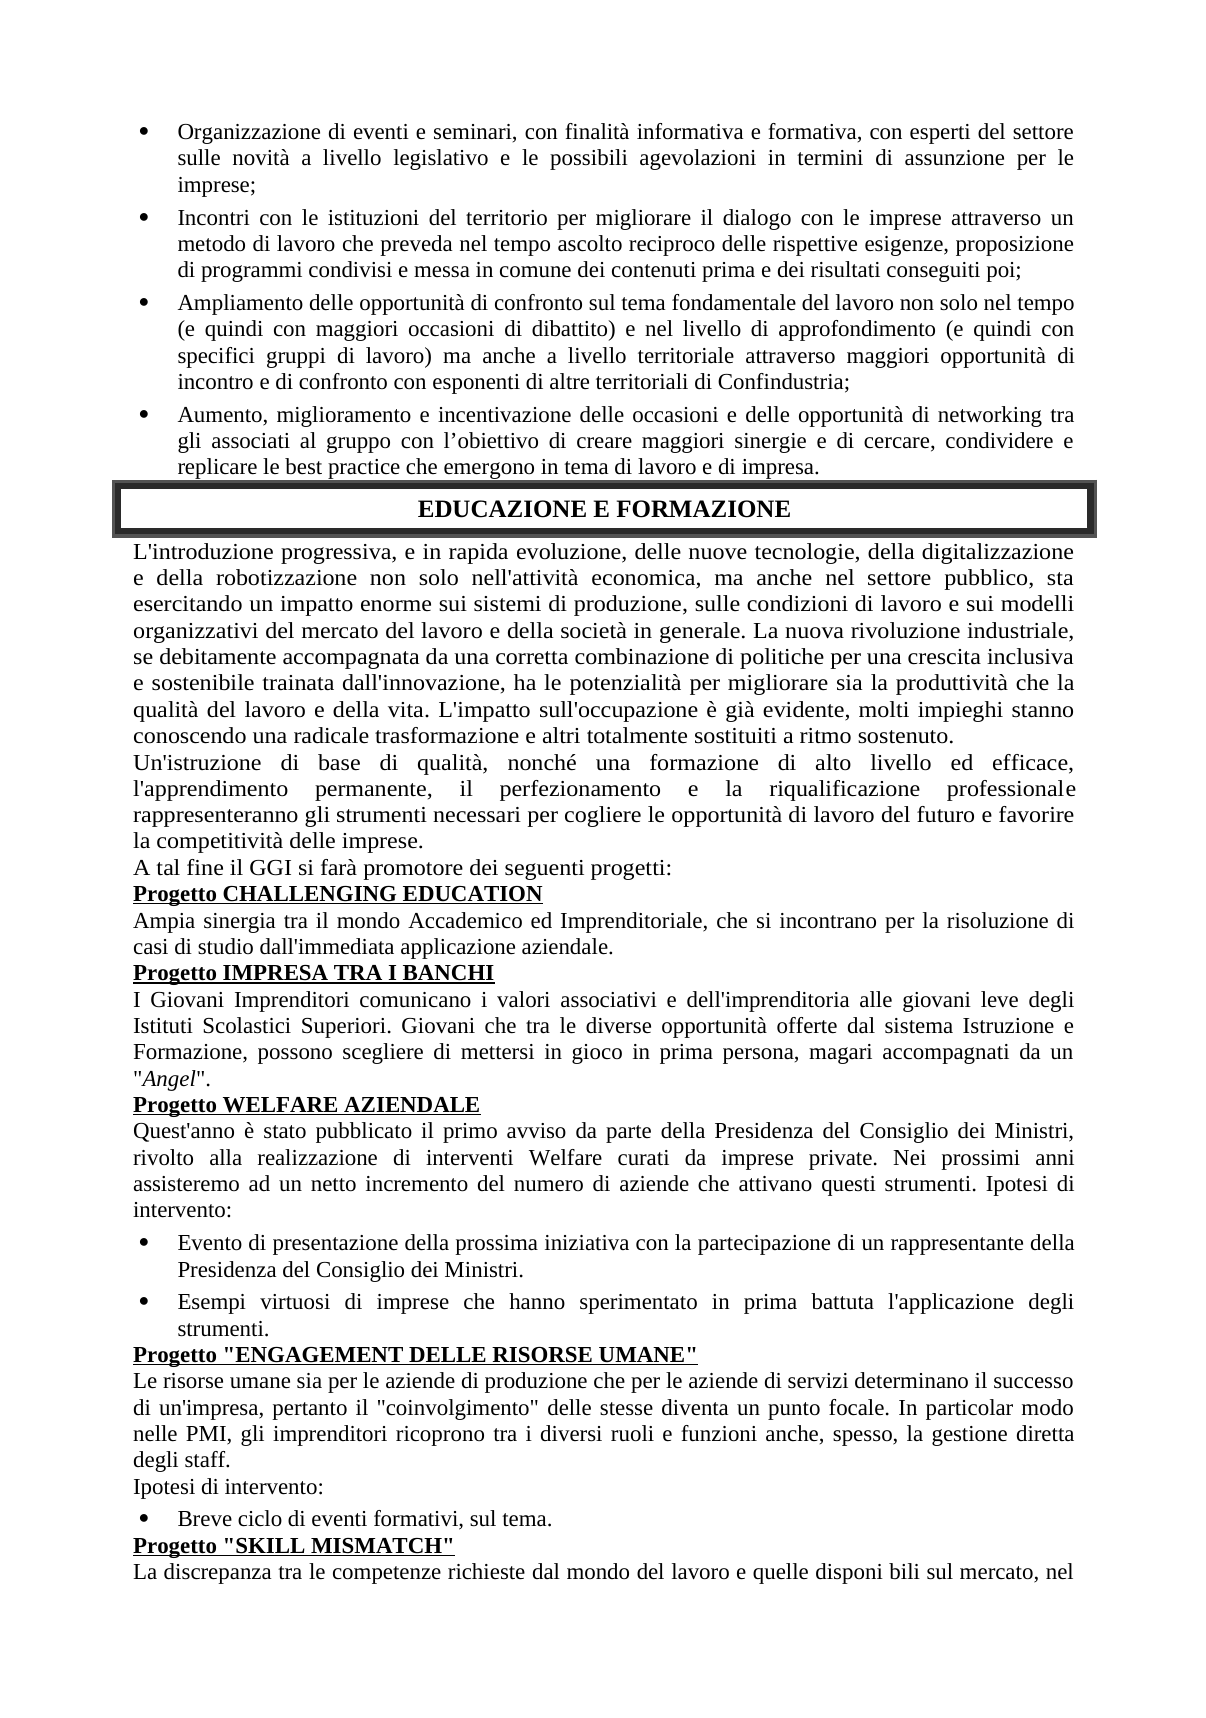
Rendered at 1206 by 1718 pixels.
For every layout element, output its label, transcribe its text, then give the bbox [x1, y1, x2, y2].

text Progetto CHALLENGING EDUCATION [133, 880, 1076, 907]
list Esempi virtuosi di imprese che hanno sperimentato in prima battuta l'applicazione degli strumenti. [140, 1288, 1076, 1341]
text Progetto "SKILL MISMATCH" [133, 1532, 1076, 1558]
text L'introduzione progressiva, e in rapida evoluzione, delle nuove tecnologie, della digitalizzazione e della robotizzazione non solo nell'attività economica, ma anche nel settore pubblico, sta esercitando un impatto enorme sui sistemi di produzione, sulle condizioni di lavoro e sui modelli organizzativi del mercato del lavoro e della società in generale. La nuova rivoluzione industriale, se debitamente accompagnata da una corretta combinazione di politiche per una crescita inclusiva e sostenibile trainata dall'innovazione, ha le potenzialità per migliorare sia la produttività che la qualità del lavoro e della vita. L'impatto sull'occupazione è già evidente, molti impieghi stanno conoscendo una radicale trasformazione e altri totalmente sostituiti a ritmo sostenuto. [133, 538, 1076, 748]
text Quest'anno è stato pubblicato il primo avviso da parte della Presidenza del Consiglio dei Ministri, rivolto alla realizzazione di interventi Welfare curati da imprese private. Nei prossimi anni assisteremo ad un netto incremento del numero di aziende che attivano questi strumenti. Ipotesi di intervento: [133, 1117, 1076, 1223]
text I Giovani Imprenditori comunicano i valori associativi e dell'imprenditoria alle giovani leve degli Istituti Scolastici Superiori. Giovani che tra le diverse opportunità offerte dal sistema Istruzione e Formazione, possono scegliere di mettersi in gioco in prima persona, magari accompagnati da un "Angel". [133, 986, 1076, 1091]
text Le risorse umane sia per le aziende di produzione che per le aziende di servizi determinano il successo di un'impresa, pertanto il "coinvolgimento" delle stesse diventa un punto focale. In particolar modo nelle PMI, gli imprenditori ricoprono tra i diversi ruoli e funzioni anche, spesso, la gestione diretta degli staff. [133, 1367, 1076, 1473]
text A tal fine il GGI si farà promotore dei seguenti progetti: [133, 854, 1076, 880]
list Incontri con le istituzioni del territorio per migliorare il dialogo con le imprese attraverso un metodo di lavoro che preveda nel tempo ascolto reciproco delle rispettive esigenze, proposizione di programmi condivisi e messa in comune dei contenuti prima e dei risultati conseguiti poi; [140, 203, 1076, 283]
text Progetto IMPRESA TRA I BANCHI [133, 959, 1076, 986]
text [133, 1558, 1076, 1584]
list Ampliamento delle opportunità di confronto sul tema fondamentale del lavoro non solo nel tempo (e quindi con maggiori occasioni di dibattito) e nel livello di approfondimento (e quindi con specifici gruppi di lavoro) ma anche a livello territoriale attraverso maggiori opportunità di incontro e di confronto con esponenti di altre territoriali di Confindustria; [140, 289, 1076, 394]
text Ipotesi di intervento: [133, 1473, 1076, 1499]
list Aumento, miglioramento e incentivazione delle occasioni e delle opportunità di networking tra gli associati al gruppo con l’obiettivo di creare maggiori sinergie e di cercare, condividere e replicare le best practice che emergono in tema di lavoro e di impresa. [140, 401, 1076, 480]
text Un'istruzione di base di qualità, nonché una formazione di alto livello ed efficace, l'apprendimento permanente, il perfezionamento e la riqualificazione professionale rappresenteranno gli strumenti necessari per cogliere le opportunità di lavoro del futuro e favorire la competitività delle imprese. [133, 748, 1076, 854]
list Evento di presentazione della prossima iniziativa con la partecipazione di un rappresentante della Presidenza del Consiglio dei Ministri. [140, 1229, 1076, 1282]
list Organizzazione di eventi e seminari, con finalità informativa e formativa, con esperti del settore sulle novità a livello legislativo e le possibili agevolazioni in termini di assunzione per le imprese; [140, 118, 1076, 197]
text Ampia sinergia tra il mondo Accademico ed Imprenditoriale, che si incontrano per la risoluzione di casi di studio dall'immediata applicazione aziendale. [133, 907, 1076, 959]
text EDUCAZIONE E FORMAZIONE [125, 492, 1084, 525]
text Progetto WELFARE AZIENDALE [133, 1091, 1076, 1117]
text Progetto "ENGAGEMENT DELLE RISORSE UMANE" [133, 1341, 1076, 1367]
list Breve ciclo di eventi formativi, sul tema. [140, 1506, 1076, 1532]
